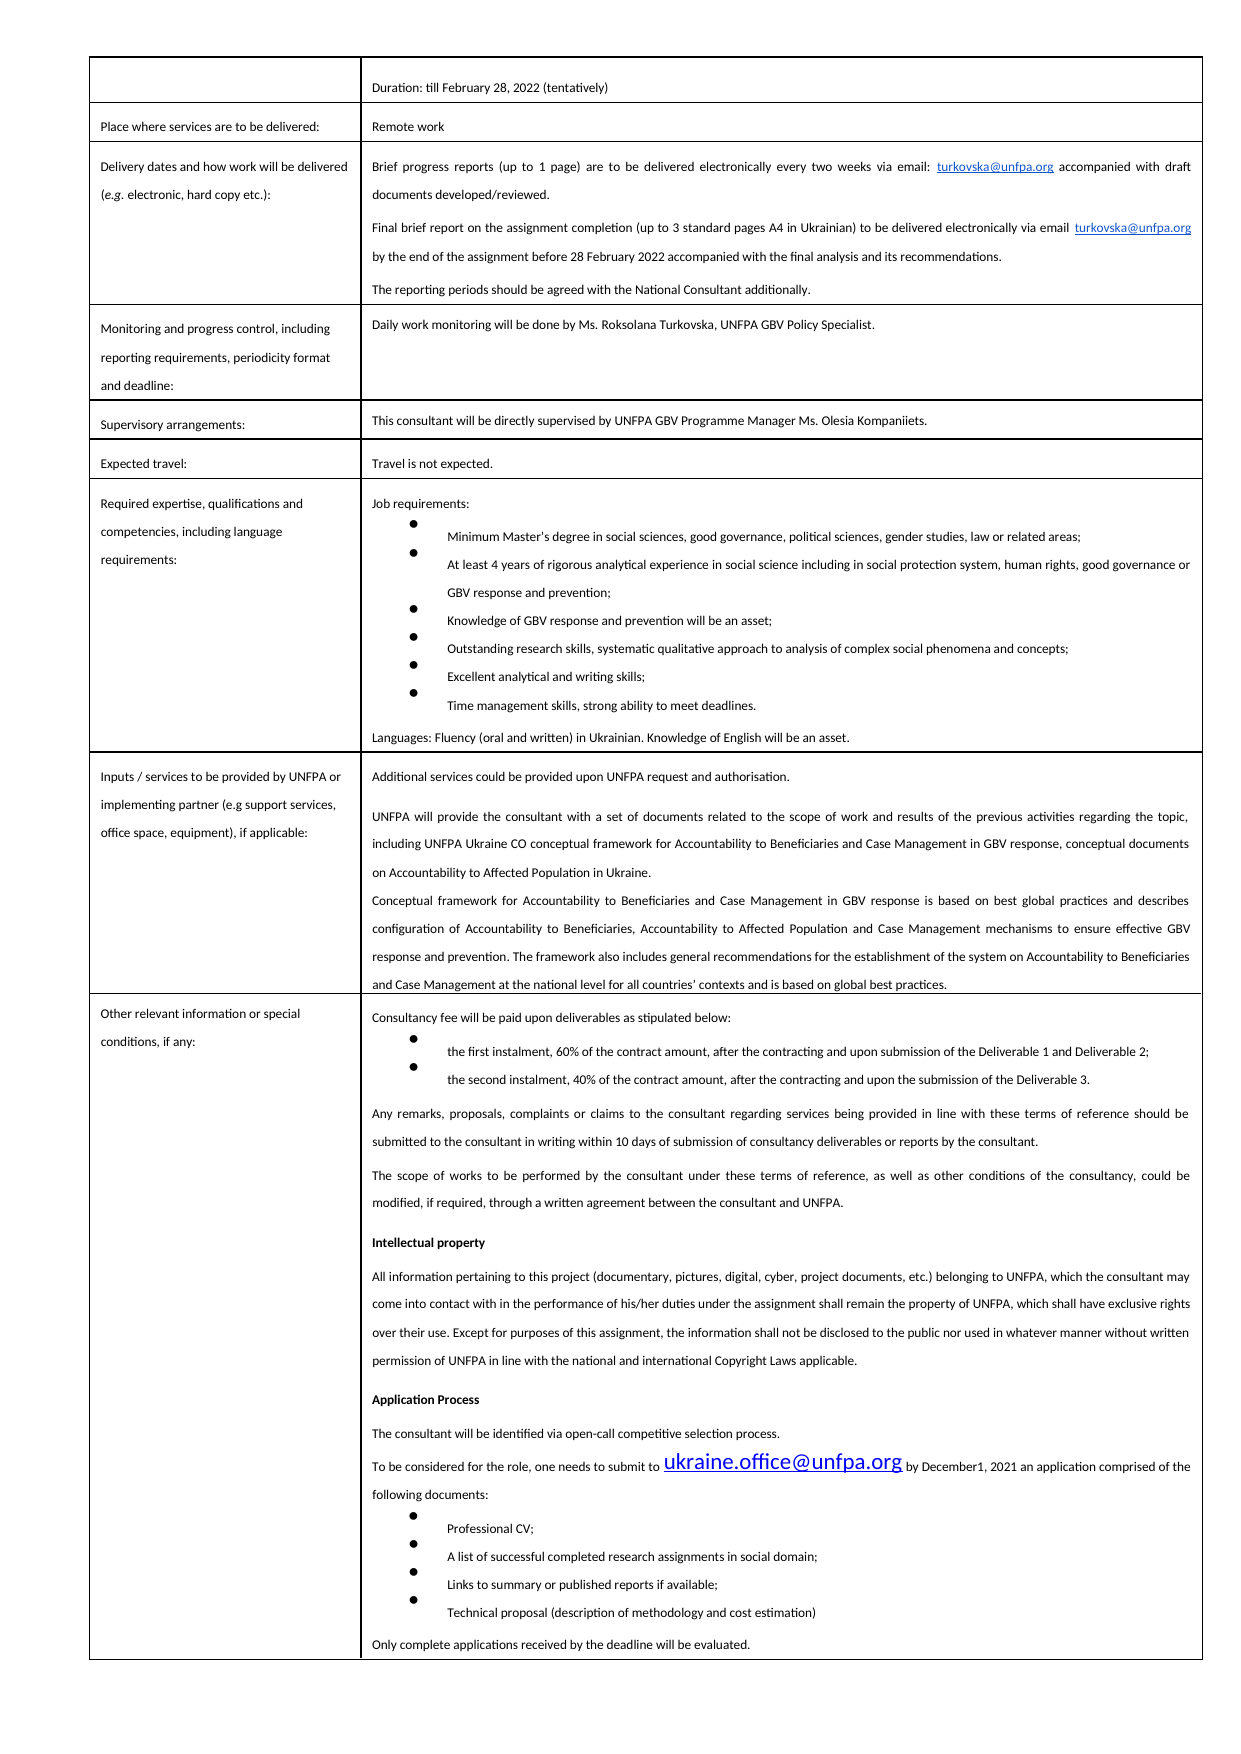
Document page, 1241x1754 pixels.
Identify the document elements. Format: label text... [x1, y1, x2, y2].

table_cell Additional services could be provided upon UNFPA request and authorisation. UNFPA will provide the consultant with a set of documents related to the scope of work and results of the previous activities regarding the topic, including UNFPA Ukraine CO conceptual framework for Accountability to Beneficiaries and Case Management in GBV response, conceptual documents on Accountability to Affected Population in Ukraine. Conceptual framework for Accountability to Beneficiaries and Case Management in GBV response is based on best global practices and describes configuration of Accountability to Beneficiaries, Accountability to Affected Population and Case Management mechanisms to ensure effective GBV response and prevention. The framework also includes general recommendations for the establishment of the system on Accountability to Beneficiaries and Case Management at the national level for all countries’ contexts and is based on global best practices. [362, 753, 1202, 992]
table_cell Supervisory arrangements: [90, 401, 360, 438]
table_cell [90, 58, 360, 101]
table_cell Brief progress reports (up to 1 page) are to be delivered electronically every two weeks via email: turkovska@unfpa.org accompanied with draft documents developed/reviewed. Final brief report on the assignment completion (up to 3 standard pages A4 in Ukrainian) to be delivered electronically via email turkovska@unfpa.org by the end of the assignment before 28 February 2022 accompanied with the final analysis and its recommendations. The reporting periods should be agreed with the National Consultant additionally. [362, 142, 1202, 303]
table_cell Monitoring and progress control, including reporting requirements, periodicity format and deadline: [90, 305, 360, 399]
table_cell Daily work monitoring will be done by Ms. Roksolana Turkovska, UNFPA GBV Policy Specialist. [362, 305, 1202, 399]
table_cell Place where services are to be delivered: [90, 103, 360, 141]
table_cell Travel is not expected. [362, 440, 1202, 478]
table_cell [90, 994, 360, 1658]
table_cell Inputs / services to be provided by UNFPA or implementing partner (e.g support services, office space, equipment), if applicable: [90, 753, 360, 992]
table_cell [362, 58, 1202, 101]
table_cell Expected travel: [90, 440, 360, 478]
table_cell Delivery dates and how work will be delivered (e.g. electronic, hard copy etc.): [90, 142, 360, 303]
table_cell Required expertise, qualifications and competencies, including language requirements: [90, 479, 360, 751]
table_cell Remote work [362, 103, 1202, 141]
table_cell Job requirements: Minimum Master’s degree in social sciences, good governance, political sciences, gender studies, law or related areas; At least 4 years of rigorous analytical experience in social science including in social protection system, human rights, good governance or GBV response and prevention; Knowledge of GBV response and prevention will be an asset; Outstanding research skills, systematic qualitative approach to analysis of complex social phenomena and concepts; Excellent analytical and writing skills; Time management skills, strong ability to meet deadlines. Languages: Fluency (oral and written) in Ukrainian. Knowledge of English will be an asset. [362, 479, 1202, 751]
table_cell This consultant will be directly supervised by UNFPA GBV Programme Manager Ms. Olesia Kompaniiets. [362, 401, 1202, 438]
